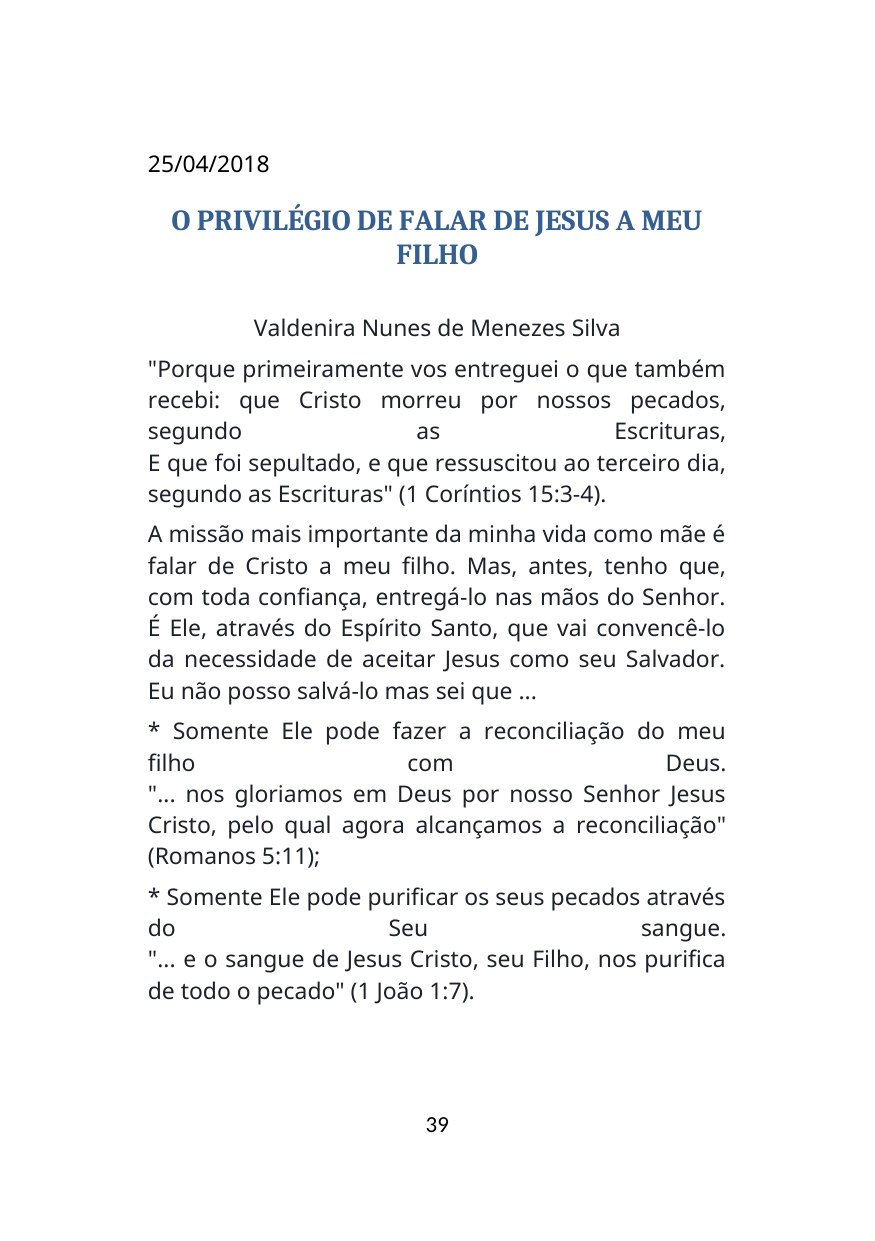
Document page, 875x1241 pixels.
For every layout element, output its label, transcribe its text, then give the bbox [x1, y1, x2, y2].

text O PRIVILÉGIO DE FALAR DE JESUS A MEU FILHO [148, 204, 726, 272]
text "Porque primeiramente vos entreguei o que também recebi: que Cristo morreu por nossos pecados, segundo as Escrituras, E que foi sepultado, e que ressuscitou ao terceiro dia, segundo as Escrituras" (1 Coríntios 15:3-4). [148, 353, 726, 509]
text * Somente Ele pode purificar os seus pecados através do Seu sangue. "... e o sangue de Jesus Cristo, seu Filho, nos purifica de todo o pecado" (1 João 1:7). [148, 881, 726, 1006]
text A missão mais importante da minha vida como mãe é falar de Cristo a meu filho. Mas, antes, tenho que, com toda confiança, entregá-lo nas mãos do Senhor. É Ele, através do Espírito Santo, que vai convencê-lo da necessidade de aceitar Jesus como seu Salvador. Eu não posso salvá-lo mas sei que ... [148, 518, 726, 706]
text * Somente Ele pode fazer a reconciliação do meu filho com Deus. "... nos gloriamos em Deus por nosso Senhor Jesus Cristo, pelo qual agora alcançamos a reconciliação" (Romanos 5:11); [148, 715, 726, 872]
text Valdenira Nunes de Menezes Silva [148, 281, 726, 343]
text 25/04/2018 [148, 148, 726, 179]
